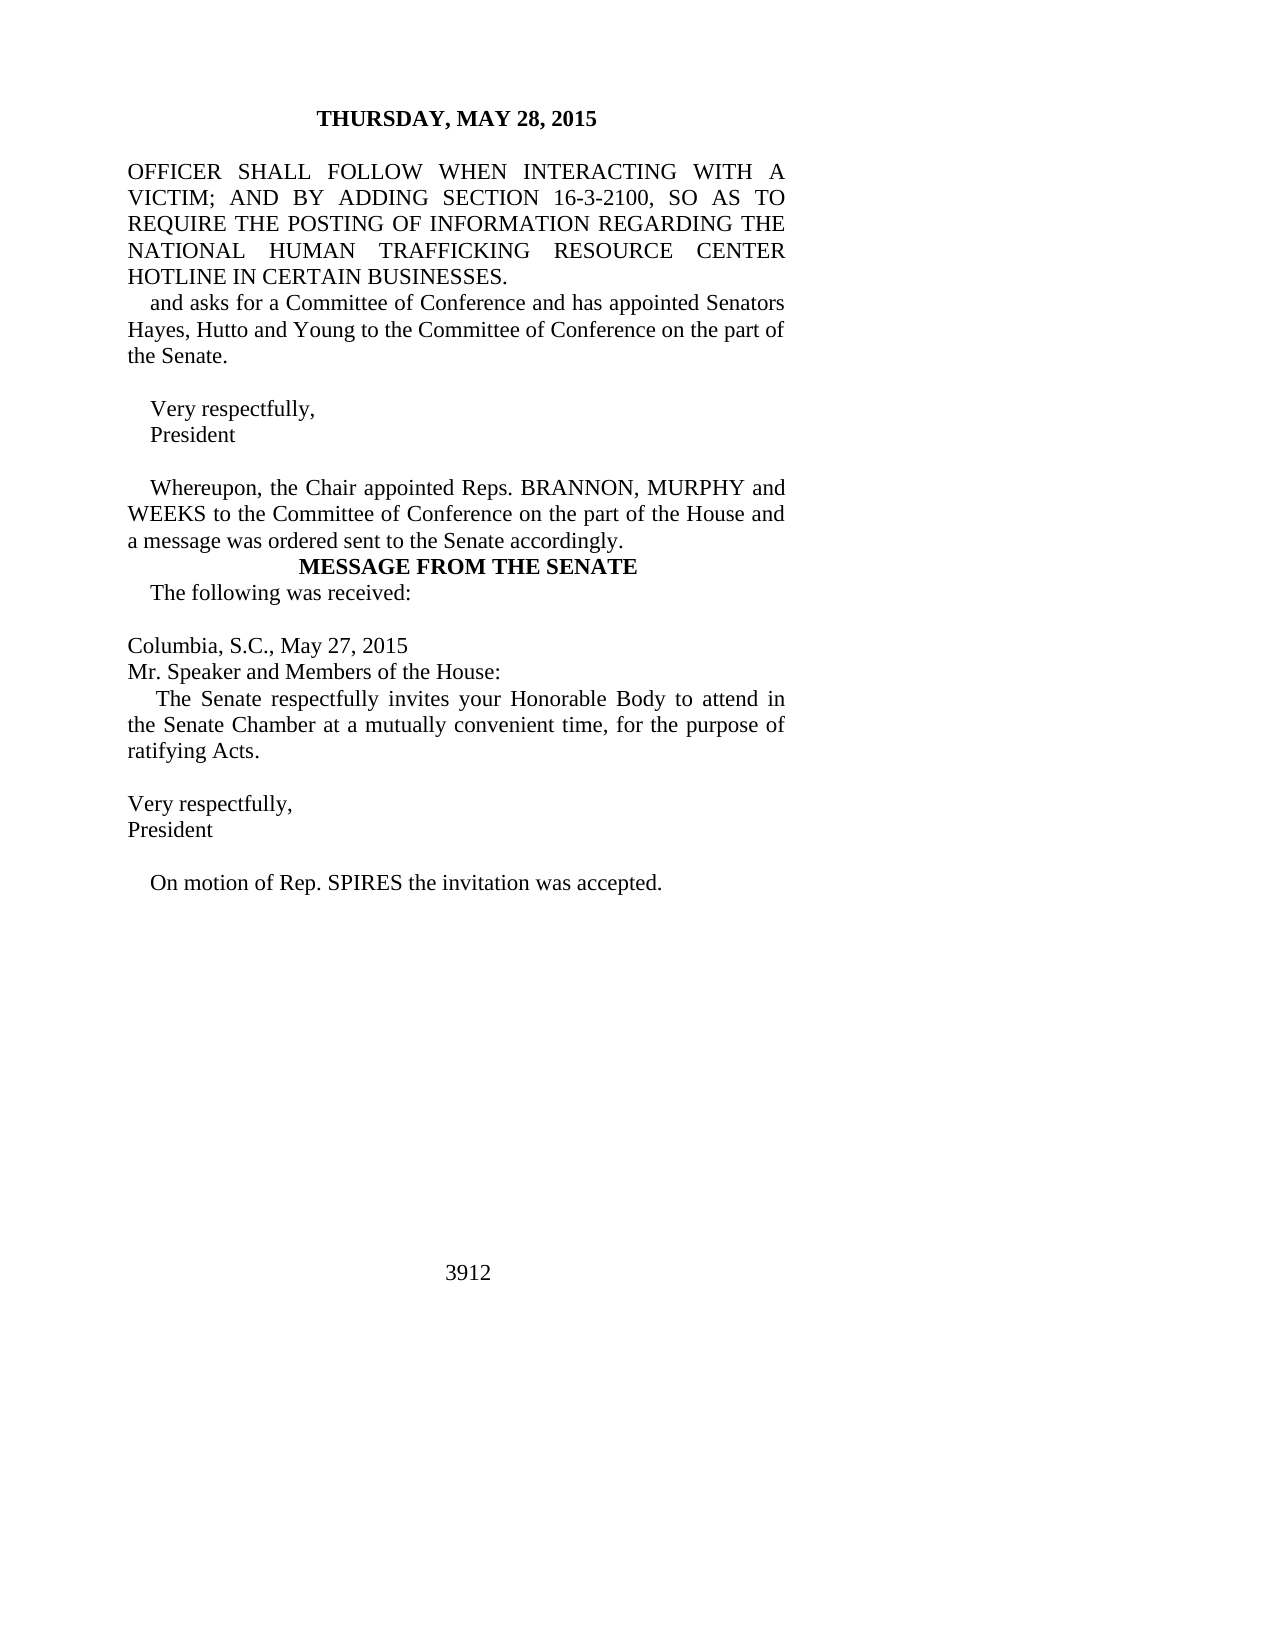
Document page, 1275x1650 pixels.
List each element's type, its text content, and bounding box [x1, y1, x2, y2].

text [127, 158, 786, 289]
text On motion of Rep. SPIRES the invitation was accepted. [127, 869, 786, 896]
text Mr. Speaker and Members of the House: [127, 658, 786, 685]
text and asks for a Committee of Conference and has appointed Senators Hayes, Hutto and Young to the Committee of Conference on the part of the Senate. [127, 289, 786, 368]
text Columbia, S.C., May 27, 2015 [127, 632, 786, 658]
text Whereupon, the Chair appointed Reps. BRANNON, MURPHY and WEEKS to the Committee of Conference on the part of the House and a message was ordered sent to the Senate accordingly. [127, 474, 786, 553]
text Very respectfully, [127, 395, 786, 421]
text The Senate respectfully invites your Honorable Body to attend in the Senate Chamber at a mutually convenient time, for the purpose of ratifying Acts. [127, 685, 786, 764]
text President [127, 817, 786, 843]
text The following was received: [127, 579, 786, 606]
text MESSAGE FROM THE SENATE [127, 553, 786, 579]
text President [127, 421, 786, 448]
text Very respectfully, [127, 790, 786, 817]
